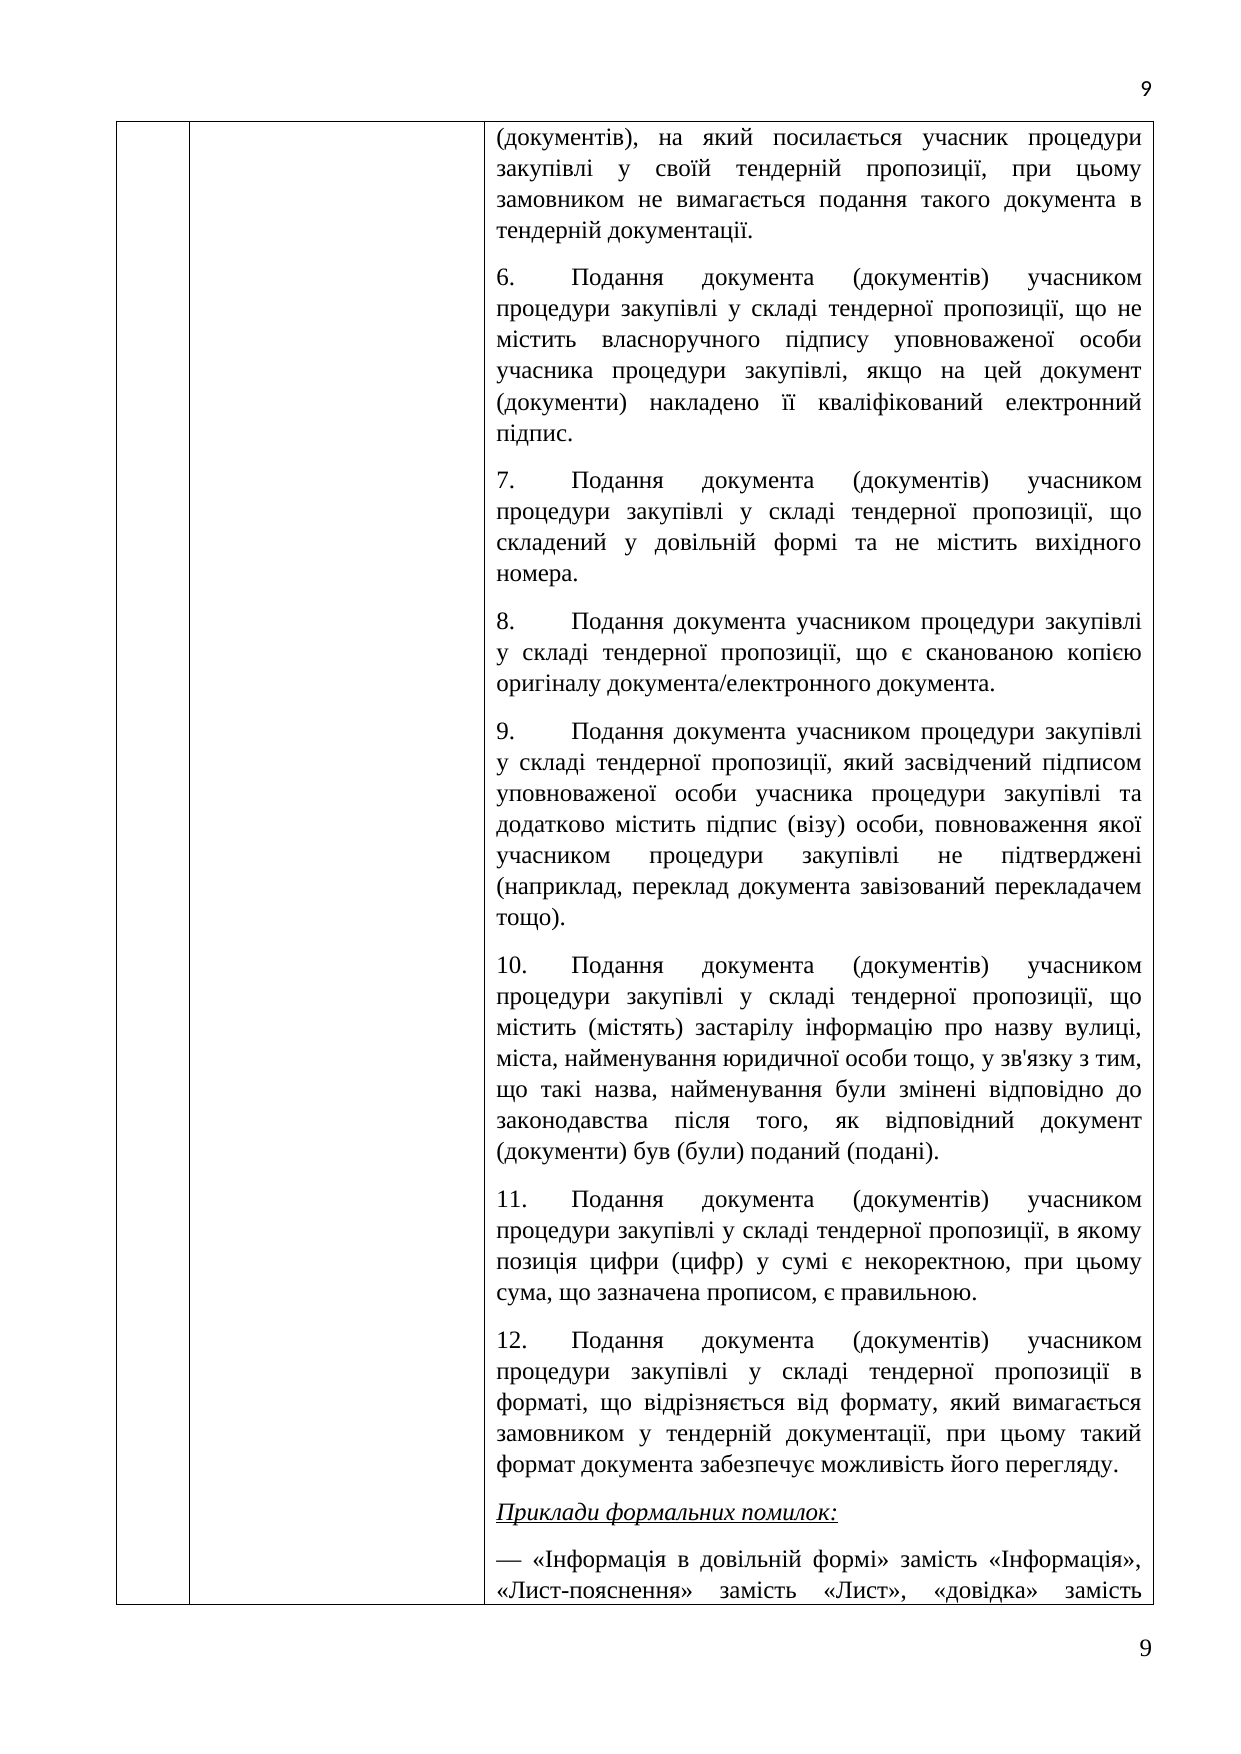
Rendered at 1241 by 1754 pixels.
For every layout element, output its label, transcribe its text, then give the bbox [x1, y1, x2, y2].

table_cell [485, 122, 1153, 1604]
table_cell 1 [117, 122, 189, 1604]
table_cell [190, 122, 484, 1604]
